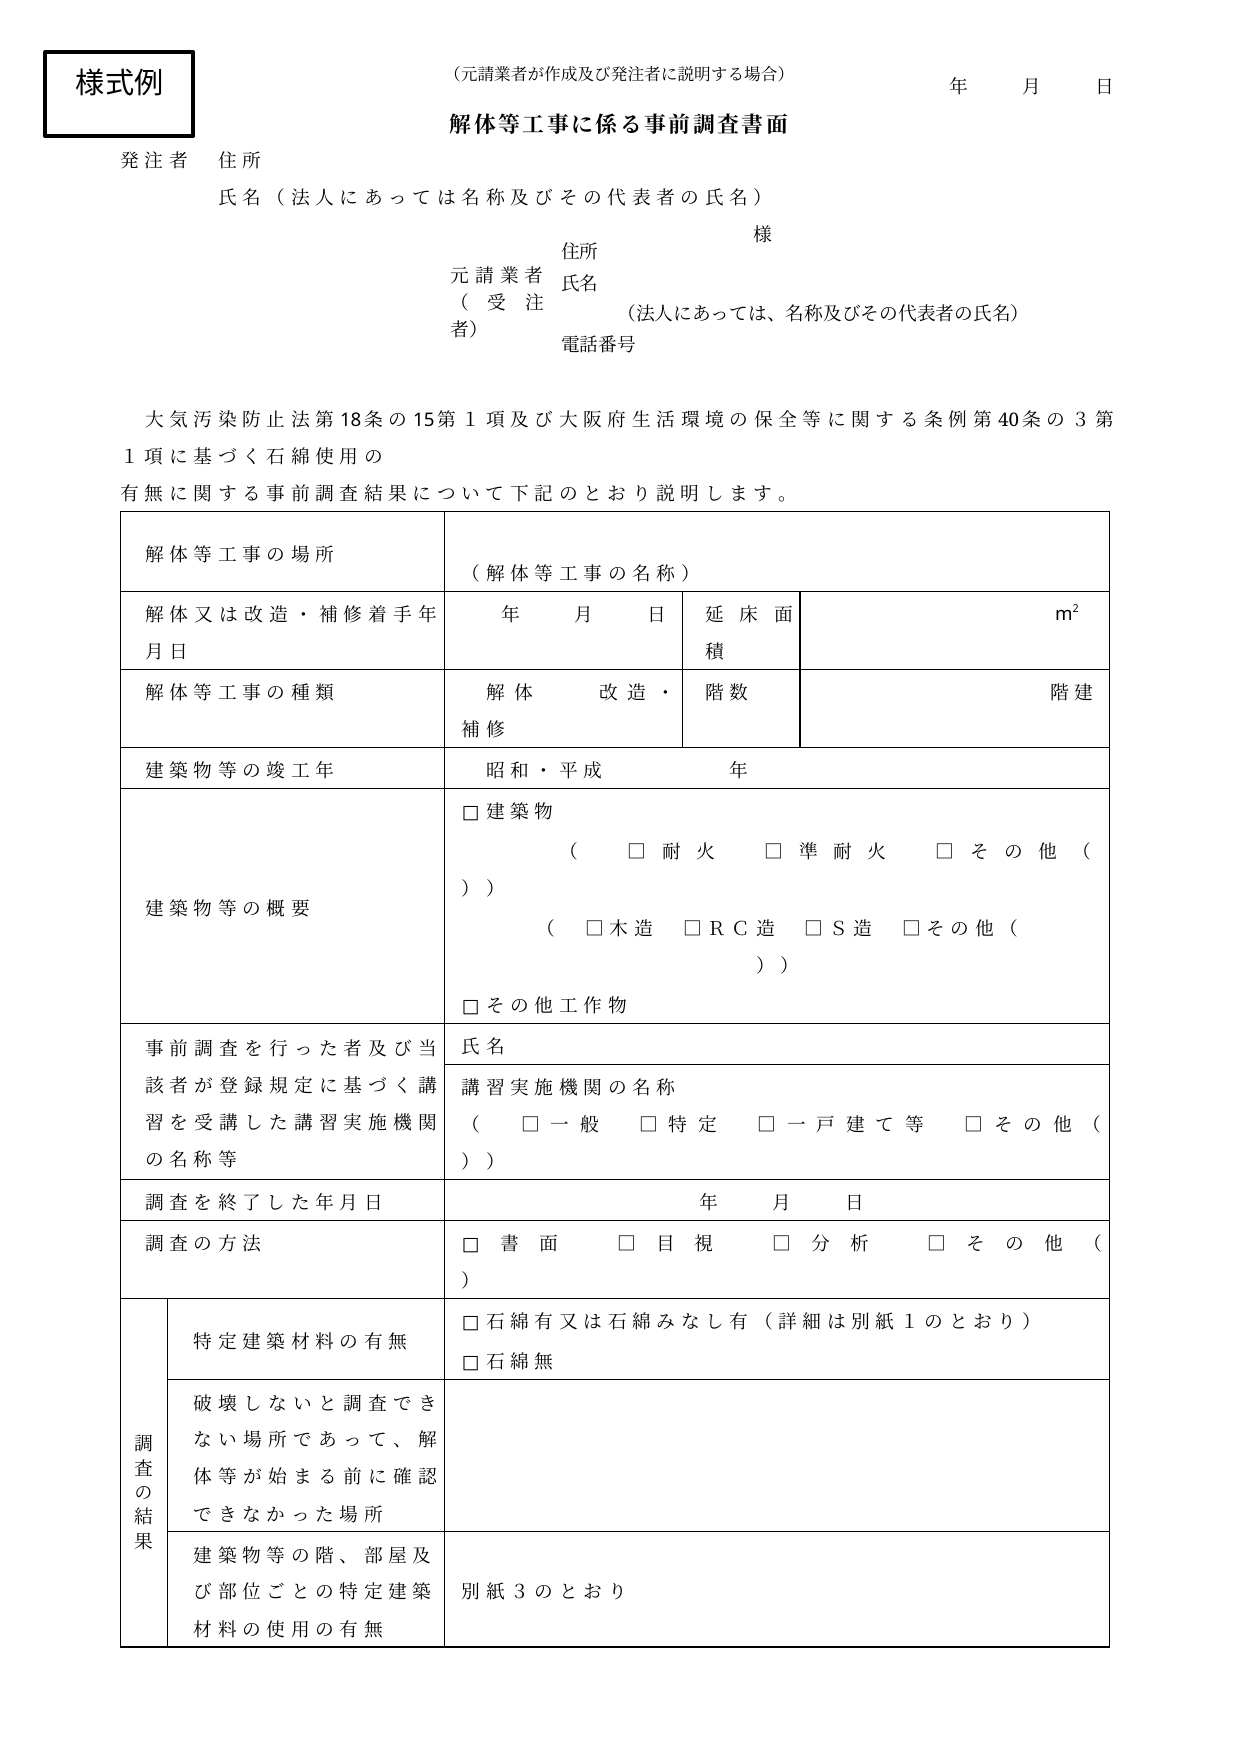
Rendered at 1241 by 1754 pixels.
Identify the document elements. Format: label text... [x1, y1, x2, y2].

table_cell 階建 [801, 670, 1109, 747]
table_cell 講習実施機関の名称 （ □一般 □特定 □一戸建て等 □その他（ ）） [445, 1065, 1109, 1179]
text 解体等工事に係る事前調査書面 [120, 104, 1120, 141]
table_header （解体等工事の名称） [445, 512, 1109, 591]
table_cell [445, 1380, 1109, 1531]
text 様 [120, 215, 1120, 252]
table_cell m2 [801, 592, 1109, 669]
table_cell 建築物等の竣工年 [121, 748, 444, 788]
table_cell 調査の結果 [121, 1299, 167, 1646]
table_cell □建築物 （ □耐火 □準耐火 □その他（ ）） （ □木造 □ＲＣ造 □Ｓ造 □その他（ ）） □その他工作物 [445, 789, 1109, 1023]
table_cell 年 月 日 [445, 592, 682, 669]
text 氏名（法人にあっては名称及びその代表者の氏名） [120, 178, 1120, 215]
table_cell 建築物等の概要 [121, 789, 444, 1023]
table_cell 事前調査を行った者及び当該者が登録規定に基づく講習を受講した講習実施機関の名称等 [121, 1024, 444, 1179]
table_cell 解体 改造・補修 [445, 670, 682, 747]
table_cell 昭和・平成 年 [445, 748, 1109, 788]
table_cell 延床面積 [683, 592, 799, 669]
text 発注者 住所 [120, 141, 1120, 178]
text 有無に関する事前調査結果について下記のとおり説明します。 [120, 474, 1120, 511]
table_header 解体等工事の場所 [121, 512, 444, 591]
table_cell 別紙３のとおり [445, 1532, 1109, 1646]
table_cell 建築物等の階、部屋及び部位ごとの特定建築材料の使用の有無 [168, 1532, 444, 1646]
text 大気汚染防止法第18条の15第１項及び大阪府生活環境の保全等に関する条例第40条の３第１項に基づく石綿使用の [120, 400, 1120, 474]
table_cell 特定建築材料の有無 [168, 1299, 444, 1379]
table_cell 解体等工事の種類 [121, 670, 444, 747]
table_cell □石綿有又は石綿みなし有（詳細は別紙１のとおり） □石綿無 [445, 1299, 1109, 1379]
table_cell 氏名 [445, 1024, 1109, 1064]
table_cell 破壊しないと調査できない場所であって、解体等が始まる前に確認できなかった場所 [168, 1380, 444, 1531]
text 年 月 日 [195, 67, 1120, 104]
table_cell 年 月 日 [445, 1180, 1109, 1220]
table_cell 解体又は改造・補修着手年月日 [121, 592, 444, 669]
table_cell □書面 □目視 □分析 □その他（ ） [445, 1221, 1109, 1298]
table_cell 調査の方法 [121, 1221, 444, 1298]
table_cell 調査を終了した年月日 [121, 1180, 444, 1220]
table_cell 階数 [683, 670, 799, 747]
